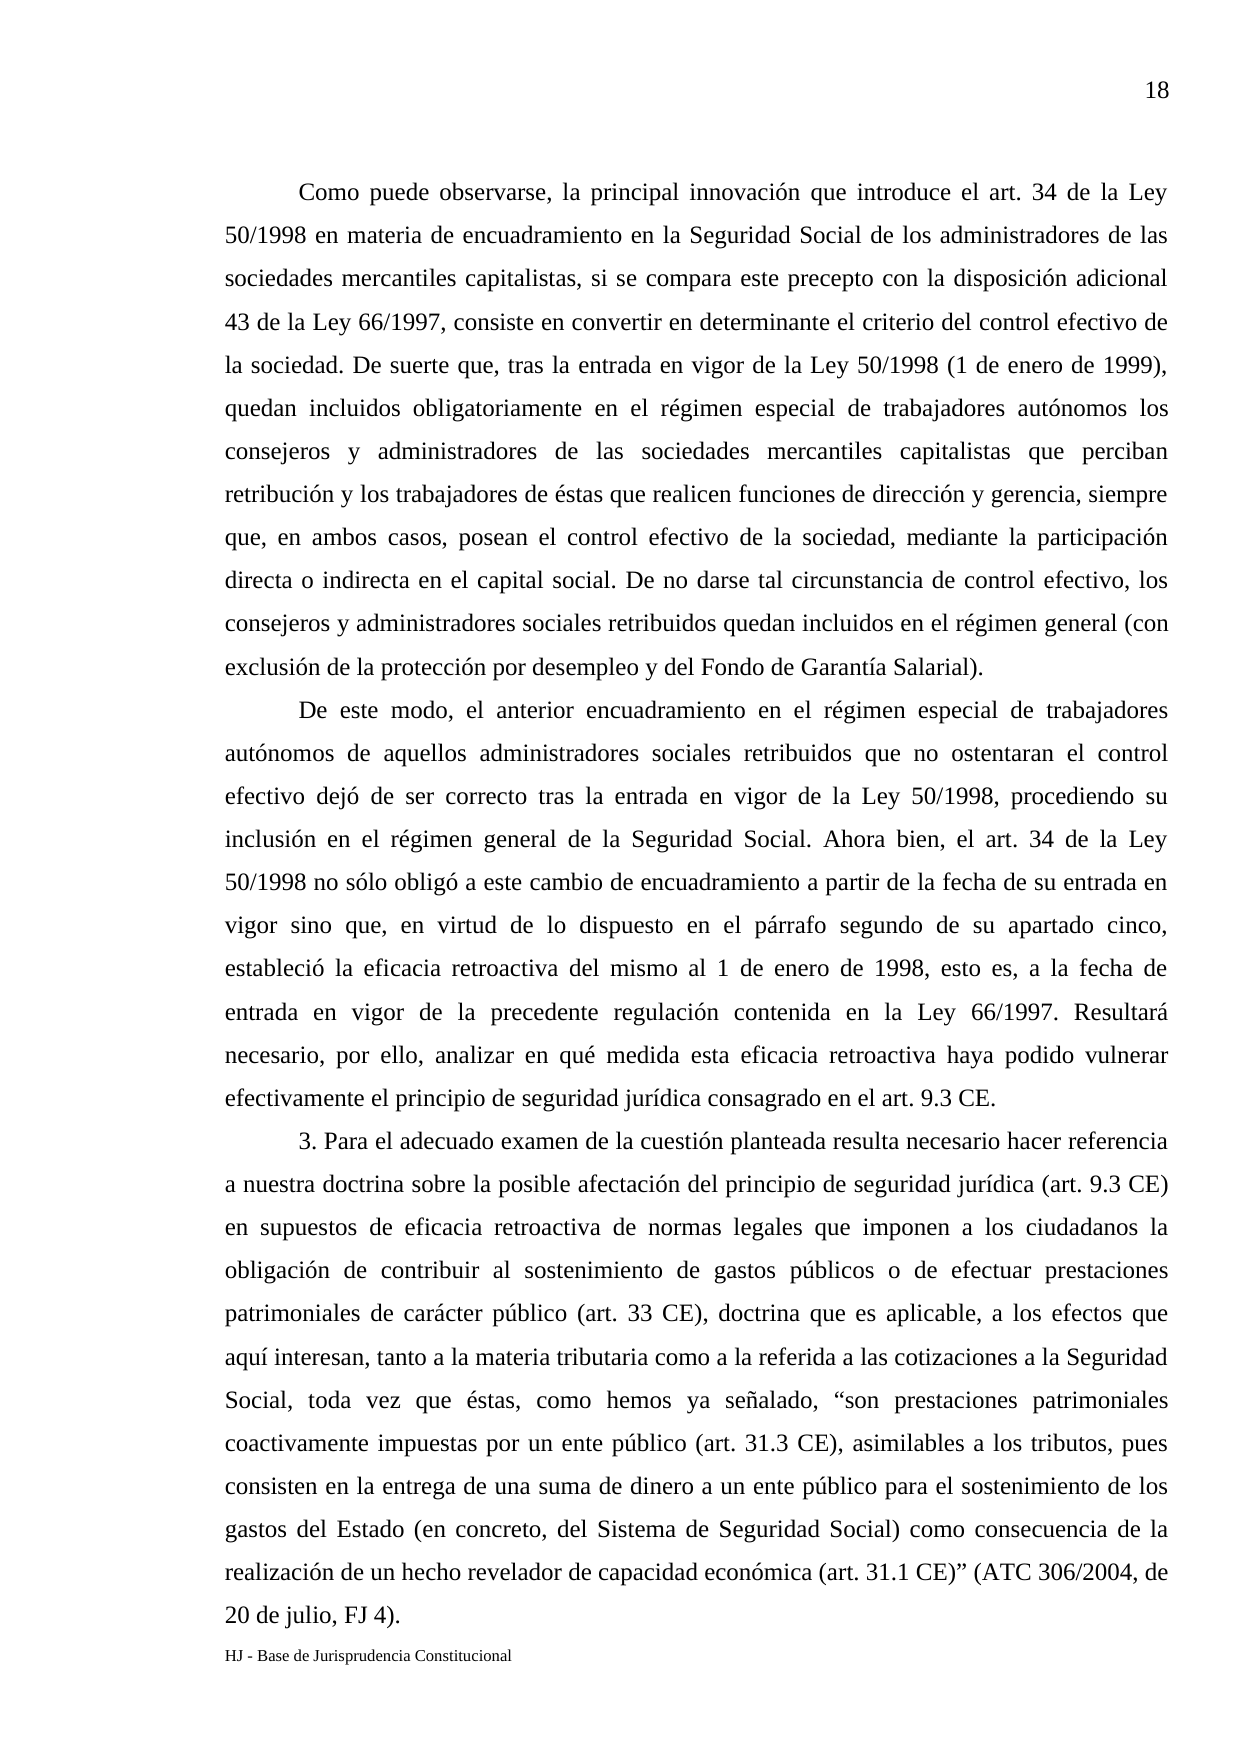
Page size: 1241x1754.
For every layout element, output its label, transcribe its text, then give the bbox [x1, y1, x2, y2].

text De este modo, el anterior encuadramiento en el régimen especial de trabajadores autónomos de aquellos administradores sociales retribuidos que no ostentaran el control efectivo dejó de ser correcto tras la entrada en vigor de la Ley 50/1998, procediendo su inclusión en el régimen general de la Seguridad Social. Ahora bien, el art. 34 de la Ley 50/1998 no sólo obligó a este cambio de encuadramiento a partir de la fecha de su entrada en vigor sino que, en virtud de lo dispuesto en el párrafo segundo de su apartado cinco, estableció la eficacia retroactiva del mismo al 1 de enero de 1998, esto es, a la fecha de entrada en vigor de la precedente regulación contenida en la Ley 66/1997. Resultará necesario, por ello, analizar en qué medida esta eficacia retroactiva haya podido vulnerar efectivamente el principio de seguridad jurídica consagrado en el art. 9.3 CE. [224, 695, 1169, 1112]
text Como puede observarse, la principal innovación que introduce el art. 34 de la Ley 50/1998 en materia de encuadramiento en la Seguridad Social de los administradores de las sociedades mercantiles capitalistas, si se compara este precepto con la disposición adicional 43 de la Ley 66/1997, consiste en convertir en determinante el criterio del control efectivo de la sociedad. De suerte que, tras la entrada en vigor de la Ley 50/1998 (1 de enero de 1999), quedan incluidos obligatoriamente en el régimen especial de trabajadores autónomos los consejeros y administradores de las sociedades mercantiles capitalistas que perciban retribución y los trabajadores de éstas que realicen funciones de dirección y gerencia, siempre que, en ambos casos, posean el control efectivo de la sociedad, mediante la participación directa o indirecta en el capital social. De no darse tal circunstancia de control efectivo, los consejeros y administradores sociales retribuidos quedan incluidos en el régimen general (con exclusión de la protección por desempleo y del Fondo de Garantía Salarial). [224, 177, 1169, 680]
text 3. Para el adecuado examen de la cuestión planteada resulta necesario hacer referencia a nuestra doctrina sobre la posible afectación del principio de seguridad jurídica (art. 9.3 CE) en supuestos de eficacia retroactiva de normas legales que imponen a los ciudadanos la obligación de contribuir al sostenimiento de gastos públicos o de efectuar prestaciones patrimoniales de carácter público (art. 33 CE), doctrina que es aplicable, a los efectos que aquí interesan, tanto a la materia tributaria como a la referida a las cotizaciones a la Seguridad Social, toda vez que éstas, como hemos ya señalado, “son prestaciones patrimoniales coactivamente impuestas por un ente público (art. 31.3 CE), asimilables a los tributos, pues consisten en la entrega de una suma de dinero a un ente público para el sostenimiento de los gastos del Estado (en concreto, del Sistema de Seguridad Social) como consecuencia de la realización de un hecho revelador de capacidad económica (art. 31.1 CE)” (ATC 306/2004, de 20 de julio, FJ 4). [224, 1126, 1169, 1629]
